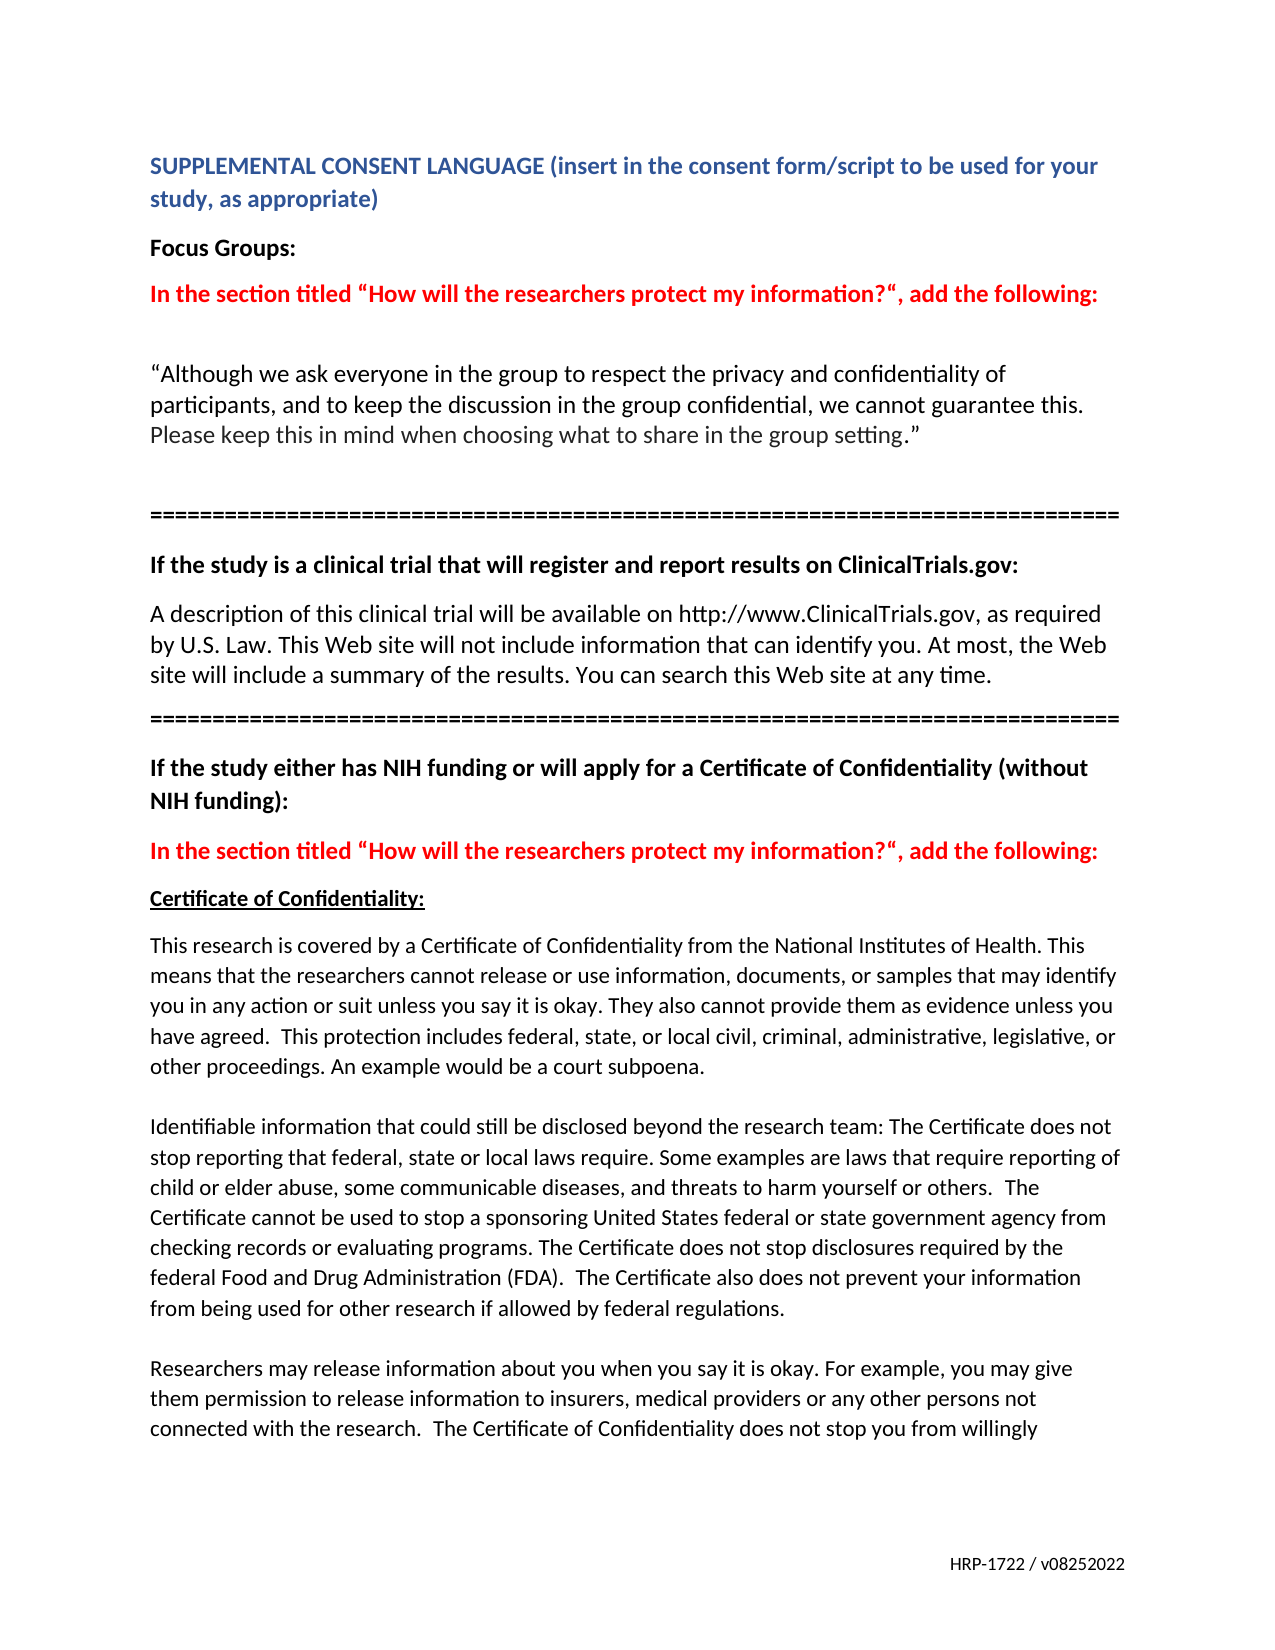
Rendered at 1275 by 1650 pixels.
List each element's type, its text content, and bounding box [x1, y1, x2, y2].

text ============================================================================== [150, 499, 1125, 530]
text “Although we ask everyone in the group to respect the privacy and confidentiality of participants, and to keep the discussion in the group confidential, we cannot guarantee this. Please keep this in mind when choosing what to share in the group setting.” [150, 358, 1125, 450]
text ============================================================================== [150, 703, 1125, 733]
text A description of this clinical trial will be available on http://www.ClinicalTrials.gov, as required by U.S. Law. This Web site will not include information that can identify you. At most, the Web site will include a summary of the results. You can search this Web site at any time. [150, 599, 1125, 690]
text If the study is a clinical trial that will register and report results on ClinicalTrials.gov: [150, 549, 1125, 579]
text Certificate of Confidentiality: [150, 884, 1125, 912]
text If the study either has NIH funding or will apply for a Certificate of Confidentiality (without NIH funding): [150, 752, 1125, 816]
text SUPPLEMENTAL CONSENT LANGUAGE (insert in the consent form/script to be used for your study, as appropriate) [150, 150, 1125, 213]
text In the section titled “How will the researchers protect my information?“, add the following: [150, 278, 1125, 309]
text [150, 931, 1125, 1443]
text Focus Groups: [150, 232, 1125, 263]
text In the section titled “How will the researchers protect my information?“, add the following: [150, 835, 1125, 865]
